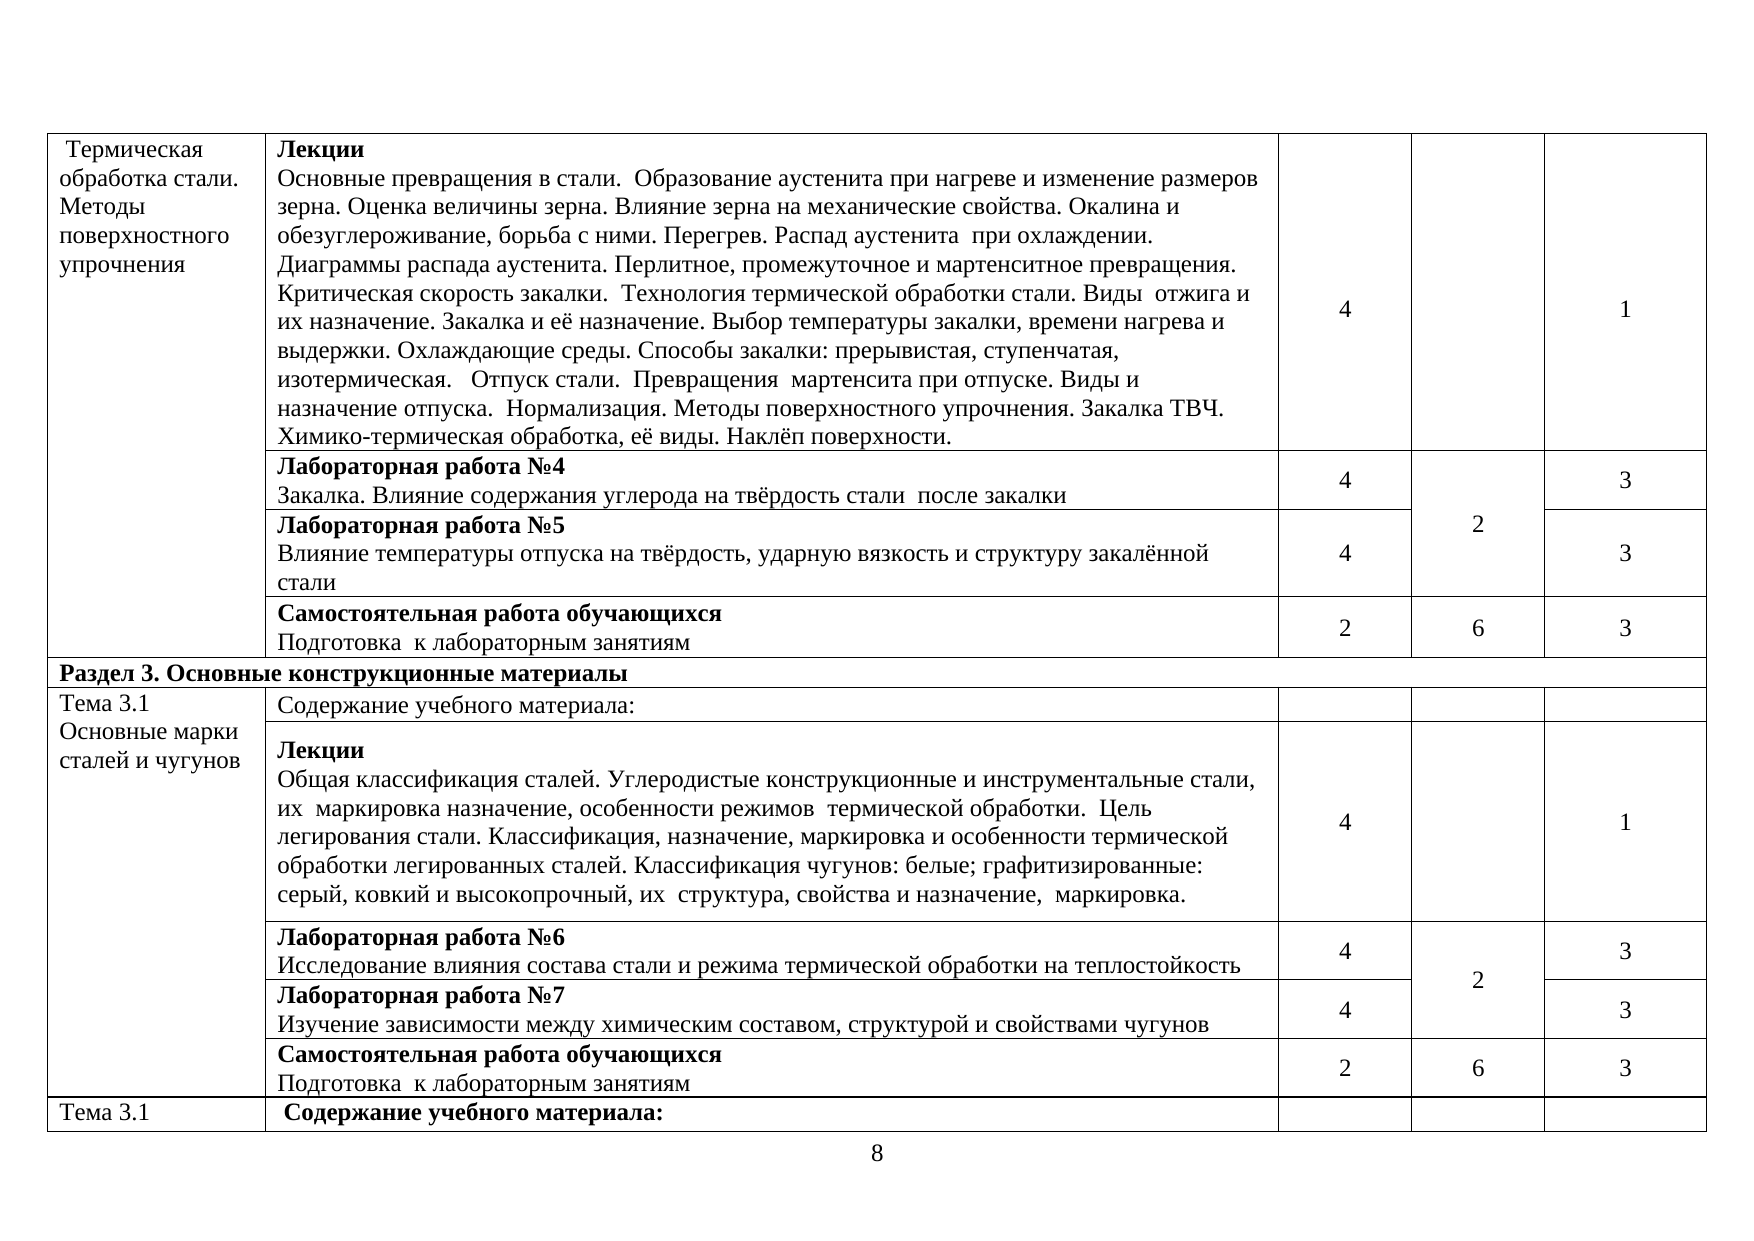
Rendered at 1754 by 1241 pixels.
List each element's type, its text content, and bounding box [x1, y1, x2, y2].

table_cell 2 [1412, 451, 1544, 596]
table_cell Тема 3.1 Основные марки сталей и чугунов [48, 688, 265, 1096]
table_cell 1 [1545, 134, 1706, 450]
table_cell [1545, 1098, 1706, 1131]
table_cell [1412, 688, 1544, 721]
table_cell [1412, 134, 1544, 450]
table_cell Содержание учебного материала: [266, 1098, 1278, 1131]
table_cell 2 [1279, 597, 1411, 657]
table_cell 2 [1279, 1039, 1411, 1096]
table_cell 3 [1545, 1039, 1706, 1096]
table_cell Самостоятельная работа обучающихся Подготовка к лабораторным занятиям [266, 597, 1278, 657]
table_cell Содержание учебного материала: [266, 688, 1278, 721]
table_cell Лабораторная работа №7 Изучение зависимости между химическим составом, структурой и свойствами чугунов [266, 980, 1278, 1038]
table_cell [48, 1098, 265, 1131]
table_cell [1412, 722, 1544, 921]
table_cell 6 [1412, 1039, 1544, 1096]
table_cell 6 [1412, 597, 1544, 657]
table_cell 4 [1279, 510, 1411, 596]
table_cell Лабораторная работа №5 Влияние температуры отпуска на твёрдость, ударную вязкость и структуру закалённой стали [266, 510, 1278, 596]
table_cell 3 [1545, 980, 1706, 1038]
table_cell Лабораторная работа №6 Исследование влияния состава стали и режима термической обработки на теплостойкость [266, 922, 1278, 979]
table_cell [1412, 1098, 1544, 1131]
table_cell 2 [1412, 922, 1544, 1038]
table_cell 4 [1279, 980, 1411, 1038]
table_cell 3 [1545, 451, 1706, 509]
table_cell [1545, 688, 1706, 721]
table_cell Раздел 3. Основные конструкционные материалы [48, 658, 1706, 687]
table_cell 4 [1279, 451, 1411, 509]
table_cell Лабораторная работа №4 Закалка. Влияние содержания углерода на твёрдость стали после закалки [266, 451, 1278, 509]
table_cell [48, 134, 265, 657]
table_cell Самостоятельная работа обучающихся Подготовка к лабораторным занятиям [266, 1039, 1278, 1096]
table_cell 3 [1545, 922, 1706, 979]
table_cell [1279, 1098, 1411, 1131]
table_cell 4 [1279, 922, 1411, 979]
table_cell 3 [1545, 510, 1706, 596]
table_cell Лекции Общая классификация сталей. Углеродистые конструкционные и инструментальные стали, их маркировка назначение, особенности режимов термической обработки. Цель легирования стали. Классификация, назначение, маркировка и особенности термической обработки легированных сталей. Классификация чугунов: белые; графитизированные: серый, ковкий и высокопрочный, их структура, свойства и назначение, маркировка. [266, 722, 1278, 921]
table_cell [1279, 688, 1411, 721]
table_cell 3 [1545, 597, 1706, 657]
table_cell 1 [1545, 722, 1706, 921]
table_cell 4 [1279, 134, 1411, 450]
table_cell 4 [1279, 722, 1411, 921]
table_cell Лекции Основные превращения в стали. Образование аустенита при нагреве и изменение размеров зерна. Оценка величины зерна. Влияние зерна на механические свойства. Окалина и обезуглероживание, борьба с ними. Перегрев. Распад аустенита при охлаждении. Диаграммы распада аустенита. Перлитное, промежуточное и мартенситное превращения. Критическая скорость закалки. Технология термической обработки стали. Виды отжига и их назначение. Закалка и её назначение. Выбор температуры закалки, времени нагрева и выдержки. Охлаждающие среды. Способы закалки: прерывистая, ступенчатая, изотермическая. Отпуск стали. Превращения мартенсита при отпуске. Виды и назначение отпуска. Нормализация. Методы поверхностного упрочнения. Закалка ТВЧ. Химико-термическая обработка, её виды. Наклёп поверхности. [266, 134, 1278, 450]
